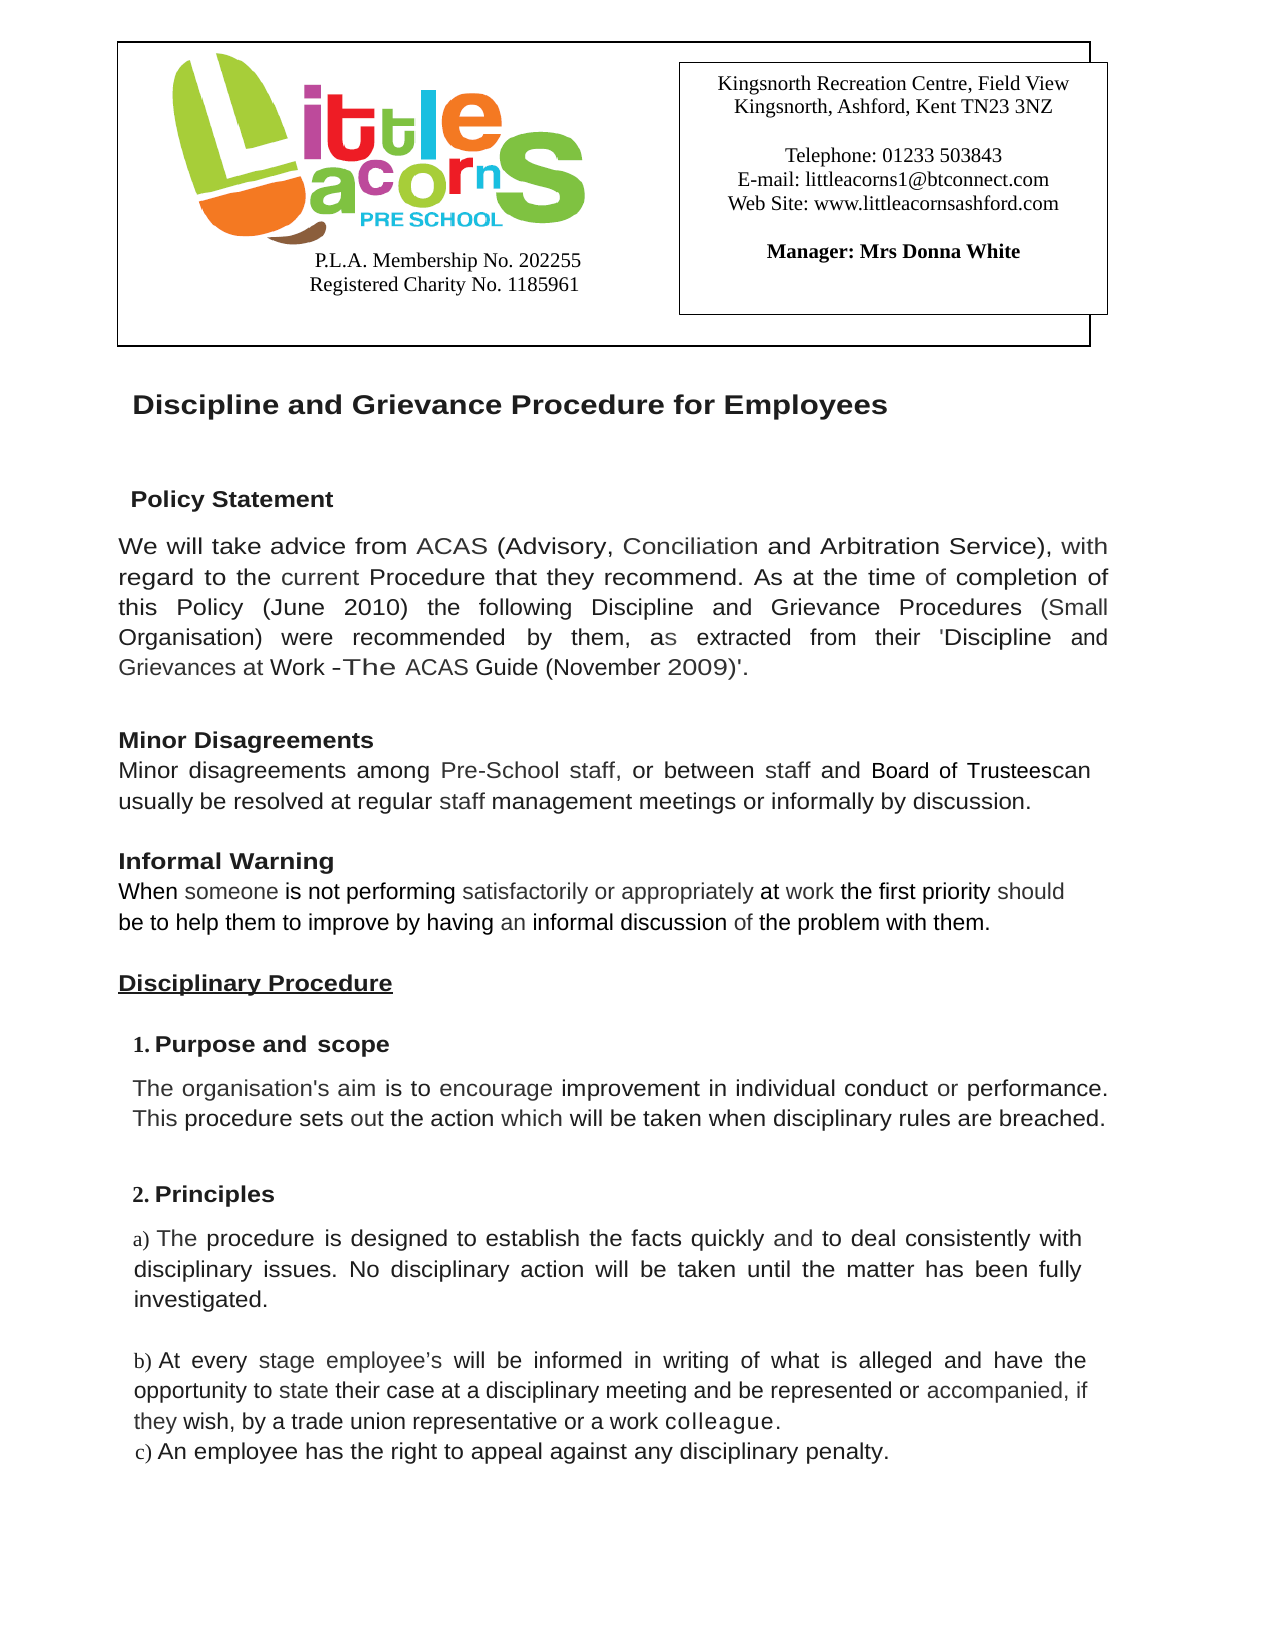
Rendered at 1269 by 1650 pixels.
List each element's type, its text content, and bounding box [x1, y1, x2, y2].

text The organisation's aim is to encourage improvement in individual conduct or performance. This procedure sets out the action which will be taken when disciplinary rules are breached. [132, 1075, 1109, 1132]
list Purpose and scope [133, 1031, 1179, 1057]
text Informal Warning [118, 848, 1109, 874]
text Disciplinary Procedure [118, 969, 1109, 996]
text We will take advice from ACAS (Advisory, Conciliation and Arbitration Service), with regard to the current Procedure that they recommend. As at the time of completion of this Policy (June 2010) the following Discipline and Grievance Procedures (Small Organisation) were recommended by them, as extracted from their 'Discipline and Grievances at Work -The ACAS Guide (November 2009)'. [118, 533, 1109, 681]
text Policy Statement [130, 486, 1109, 512]
list Principles [132, 1181, 1179, 1208]
picture [132, 49, 593, 248]
text When someone is not performing satisfactorily or appropriately at work the first priority should [118, 878, 1179, 904]
list An employee has the right to appeal against any disciplinary penalty. [135, 1438, 1179, 1464]
text Discipline and Grievance Procedure for Employees [132, 389, 1109, 421]
text Minor Disagreements [118, 727, 1109, 753]
text Minor disagreements among Pre-School staff, or between staff and Board of Trusteescan usually be resolved at regular staff management meetings or informally by discussion. [118, 757, 1091, 814]
list At every stage employee’s will be informed in writing of what is alleged and have the opportunity to state their case at a disciplinary meeting and be represented or accompanied, if they wish, by a trade union representative or a work colleague. [133, 1347, 1087, 1434]
text be to help them to improve by having an informal discussion of the problem with them. [118, 908, 1179, 935]
list The procedure is designed to establish the facts quickly and to deal consistently with disciplinary issues. No disciplinary action will be taken until the matter has been fully investigated. [133, 1225, 1083, 1312]
